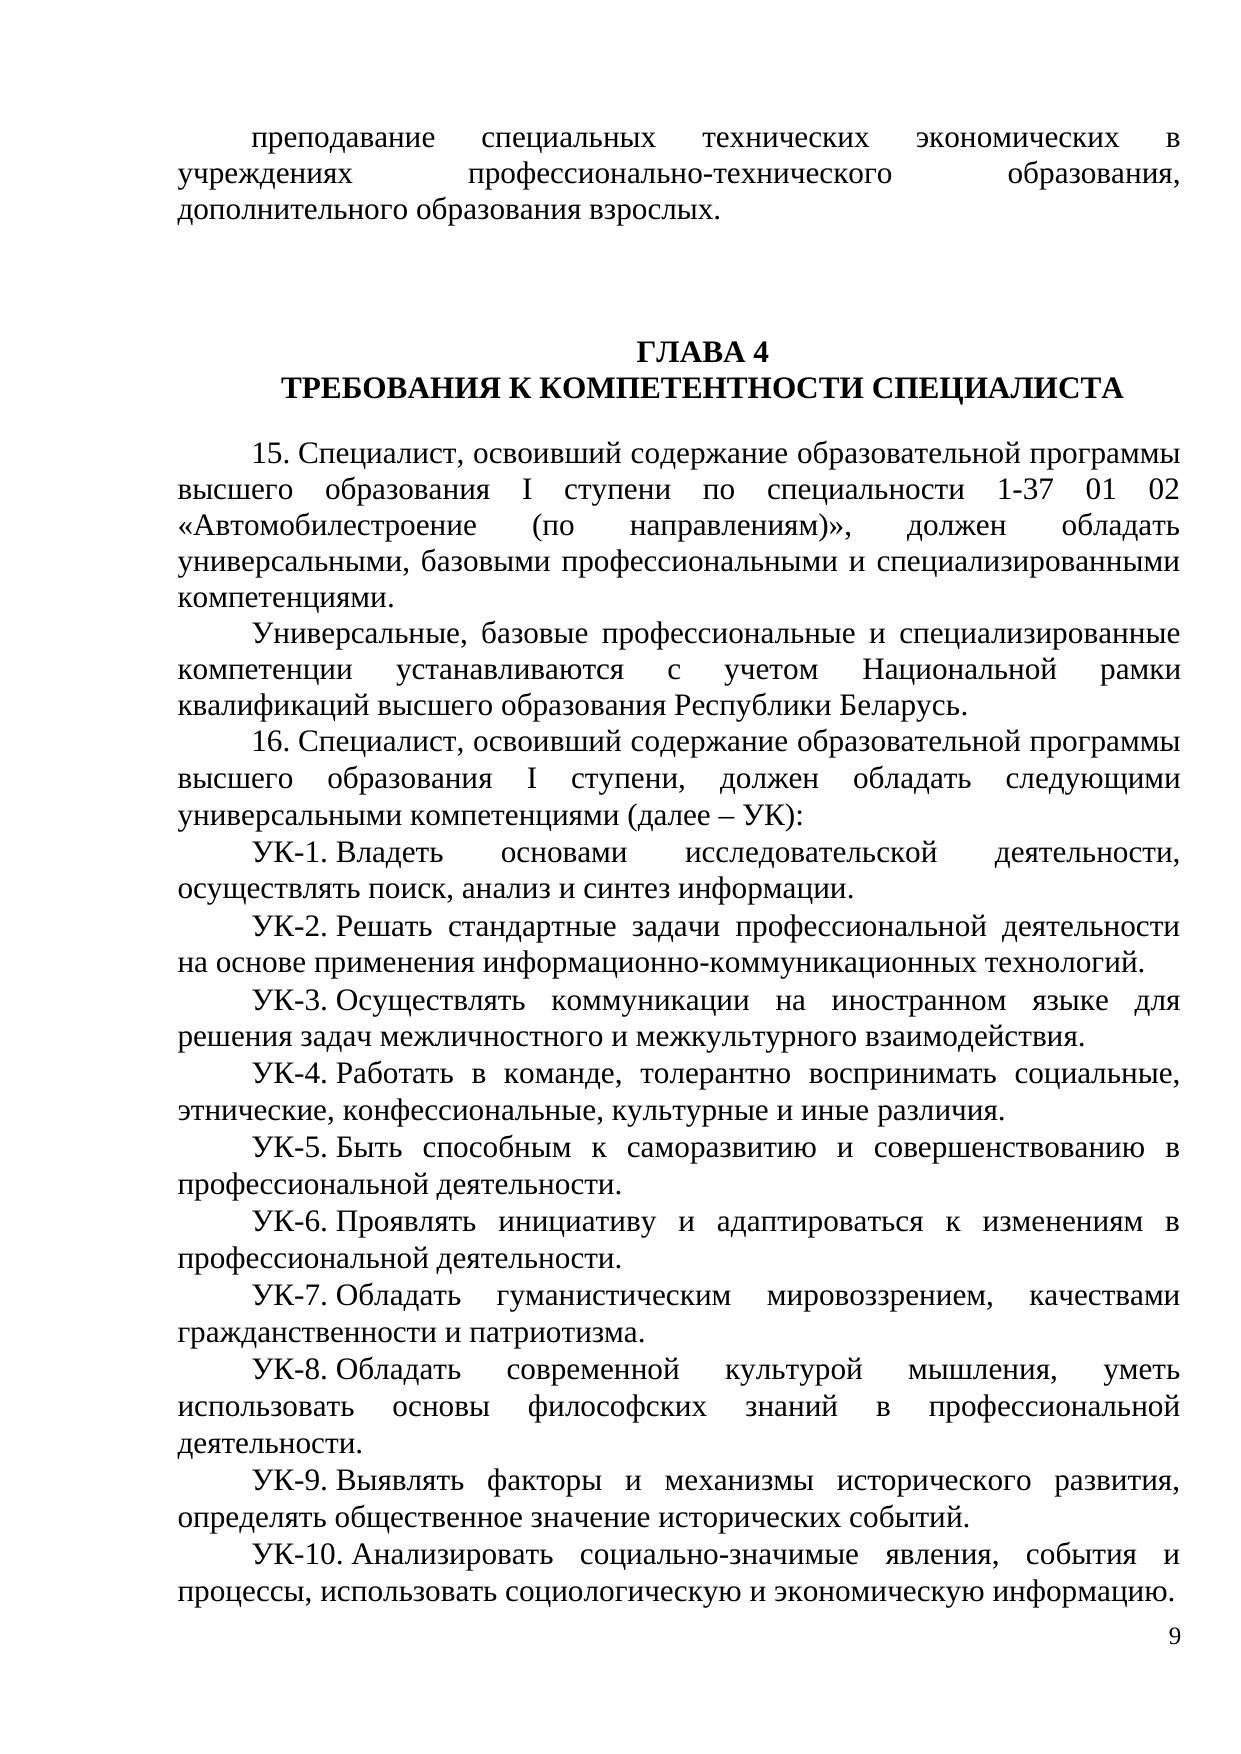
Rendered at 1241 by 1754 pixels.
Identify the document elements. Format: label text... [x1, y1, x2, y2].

text ТРЕБОВАНИЯ К КОМПЕТЕНТНОСТИ СПЕЦИАЛИСТА [177, 370, 1181, 406]
text 15. Специалист, освоивший содержание образовательной программы высшего образования I ступени по специальности 1-37 01 02 «Автомобилестроение (по направлениям)», должен обладать универсальными, базовыми профессиональными и специализированными компетенциями. [177, 434, 1181, 614]
text ГЛАВА 4 [177, 334, 1181, 370]
text УК-7. Обладать гуманистическим мировоззрением, качествами гражданственности и патриотизма. [177, 1277, 1181, 1349]
text УК-9. Выявлять факторы и механизмы исторического развития, определять общественное значение исторических событий. [177, 1461, 1181, 1534]
text УК-8. Обладать современной культурой мышления, уметь использовать основы философских знаний в профессиональной деятельности. [177, 1351, 1181, 1460]
text 16. Специалист, освоивший содержание образовательной программы высшего образования I ступени, должен обладать следующими универсальными компетенциями (далее – УК): [177, 722, 1181, 832]
text УК-10. Анализировать социально-значимые явления, события и процессы, использовать социологическую и экономическую информацию. [177, 1535, 1181, 1608]
text преподавание специальных технических экономических в учреждениях профессионально-технического образования, дополнительного образования взрослых. [177, 118, 1181, 226]
text УК-6. Проявлять инициативу и адаптироваться к изменениям в профессиональной деятельности. [177, 1203, 1181, 1276]
text УК-4. Работать в команде, толерантно воспринимать социальные, этнические, конфессиональные, культурные и иные различия. [177, 1055, 1181, 1128]
text УК-3. Осуществлять коммуникации на иностранном языке для решения задач межличностного и межкультурного взаимодействия. [177, 981, 1181, 1054]
text УК-5. Быть способным к саморазвитию и совершенствованию в профессиональной деятельности. [177, 1129, 1181, 1202]
text УК-1. Владеть основами исследовательской деятельности, осуществлять поиск, анализ и синтез информации. [177, 833, 1181, 906]
text Универсальные, базовые профессиональные и специализированные компетенции устанавливаются с учетом Национальной рамки квалификаций высшего образования Республики Беларусь. [177, 614, 1181, 722]
text УК-2. Решать стандартные задачи профессиональной деятельности на основе применения информационно-коммуникационных технологий. [177, 907, 1181, 980]
